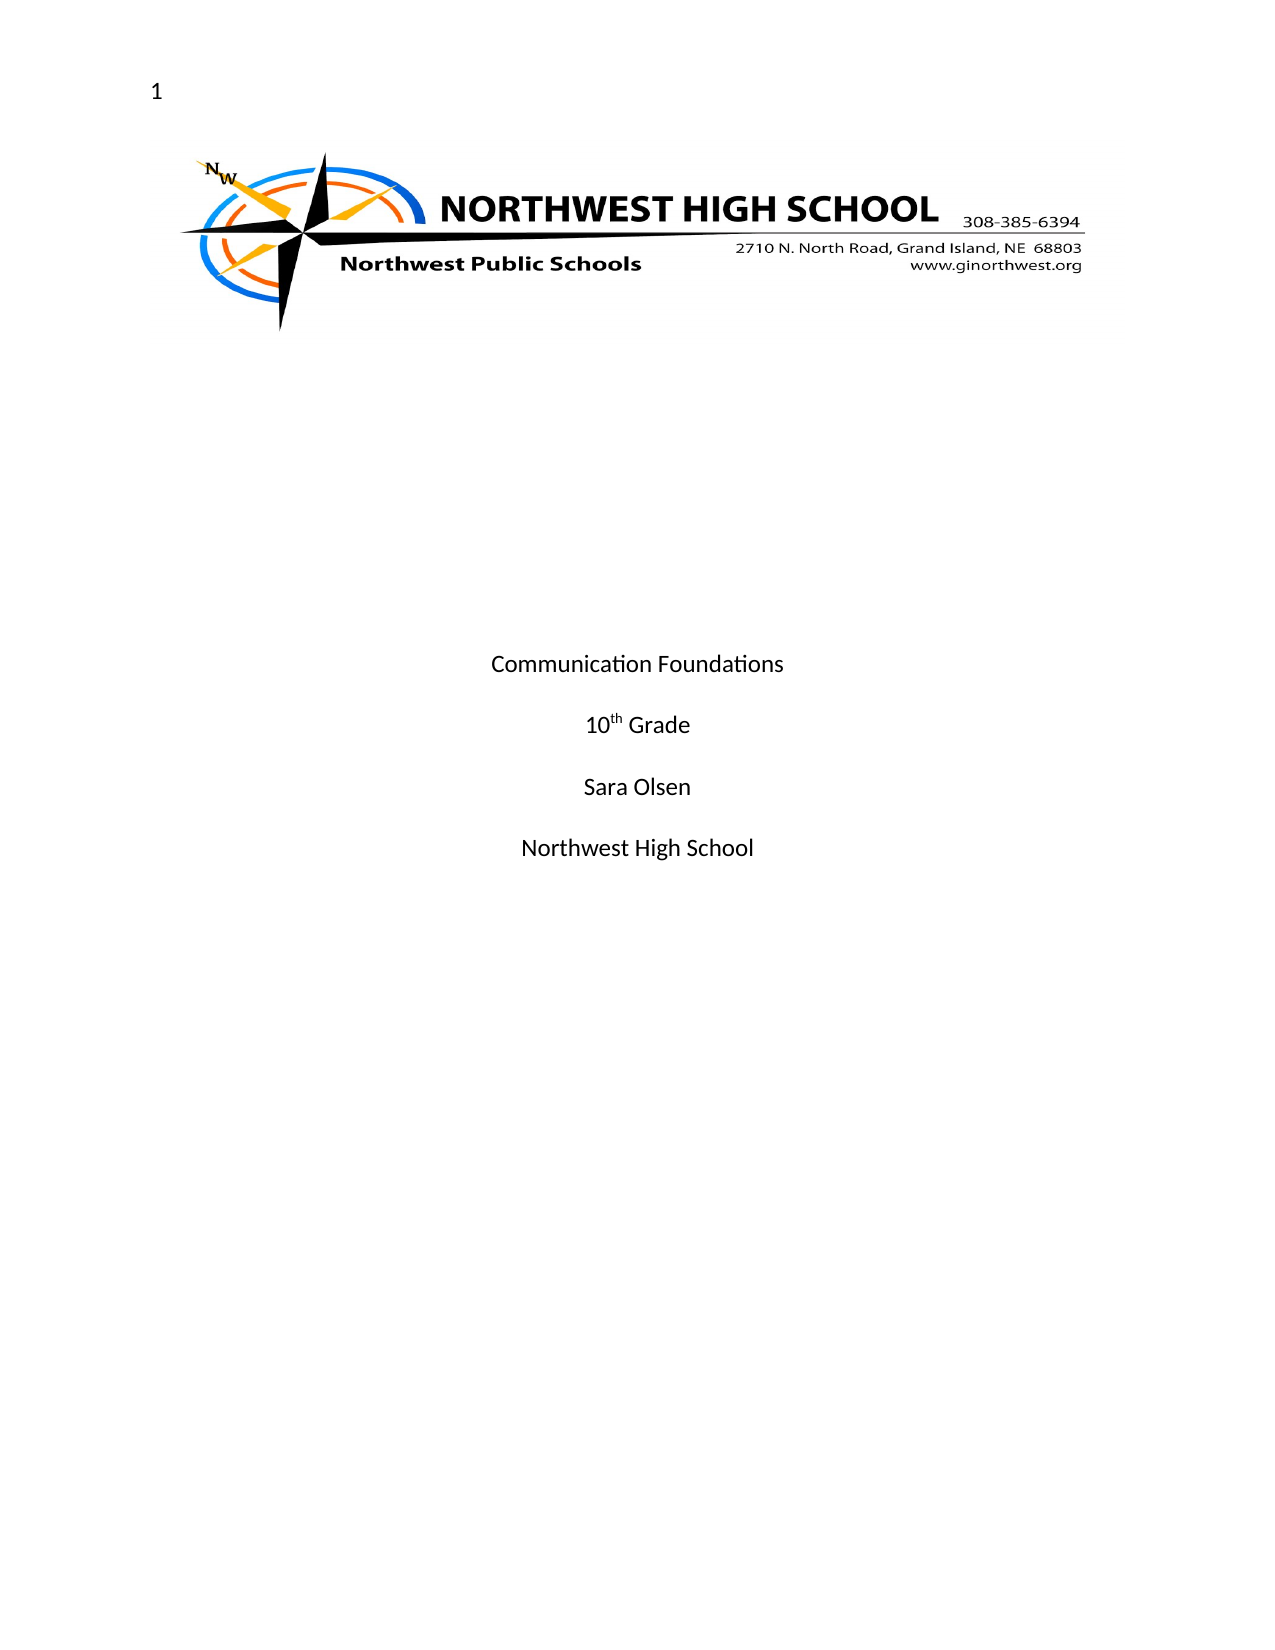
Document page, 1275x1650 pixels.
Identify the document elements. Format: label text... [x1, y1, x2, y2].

text Communication Foundations [150, 648, 1125, 679]
text 10th Grade [150, 709, 1125, 740]
picture [150, 136, 1125, 344]
text Sara Olsen [150, 771, 1125, 801]
text Northwest High School [150, 832, 1125, 862]
